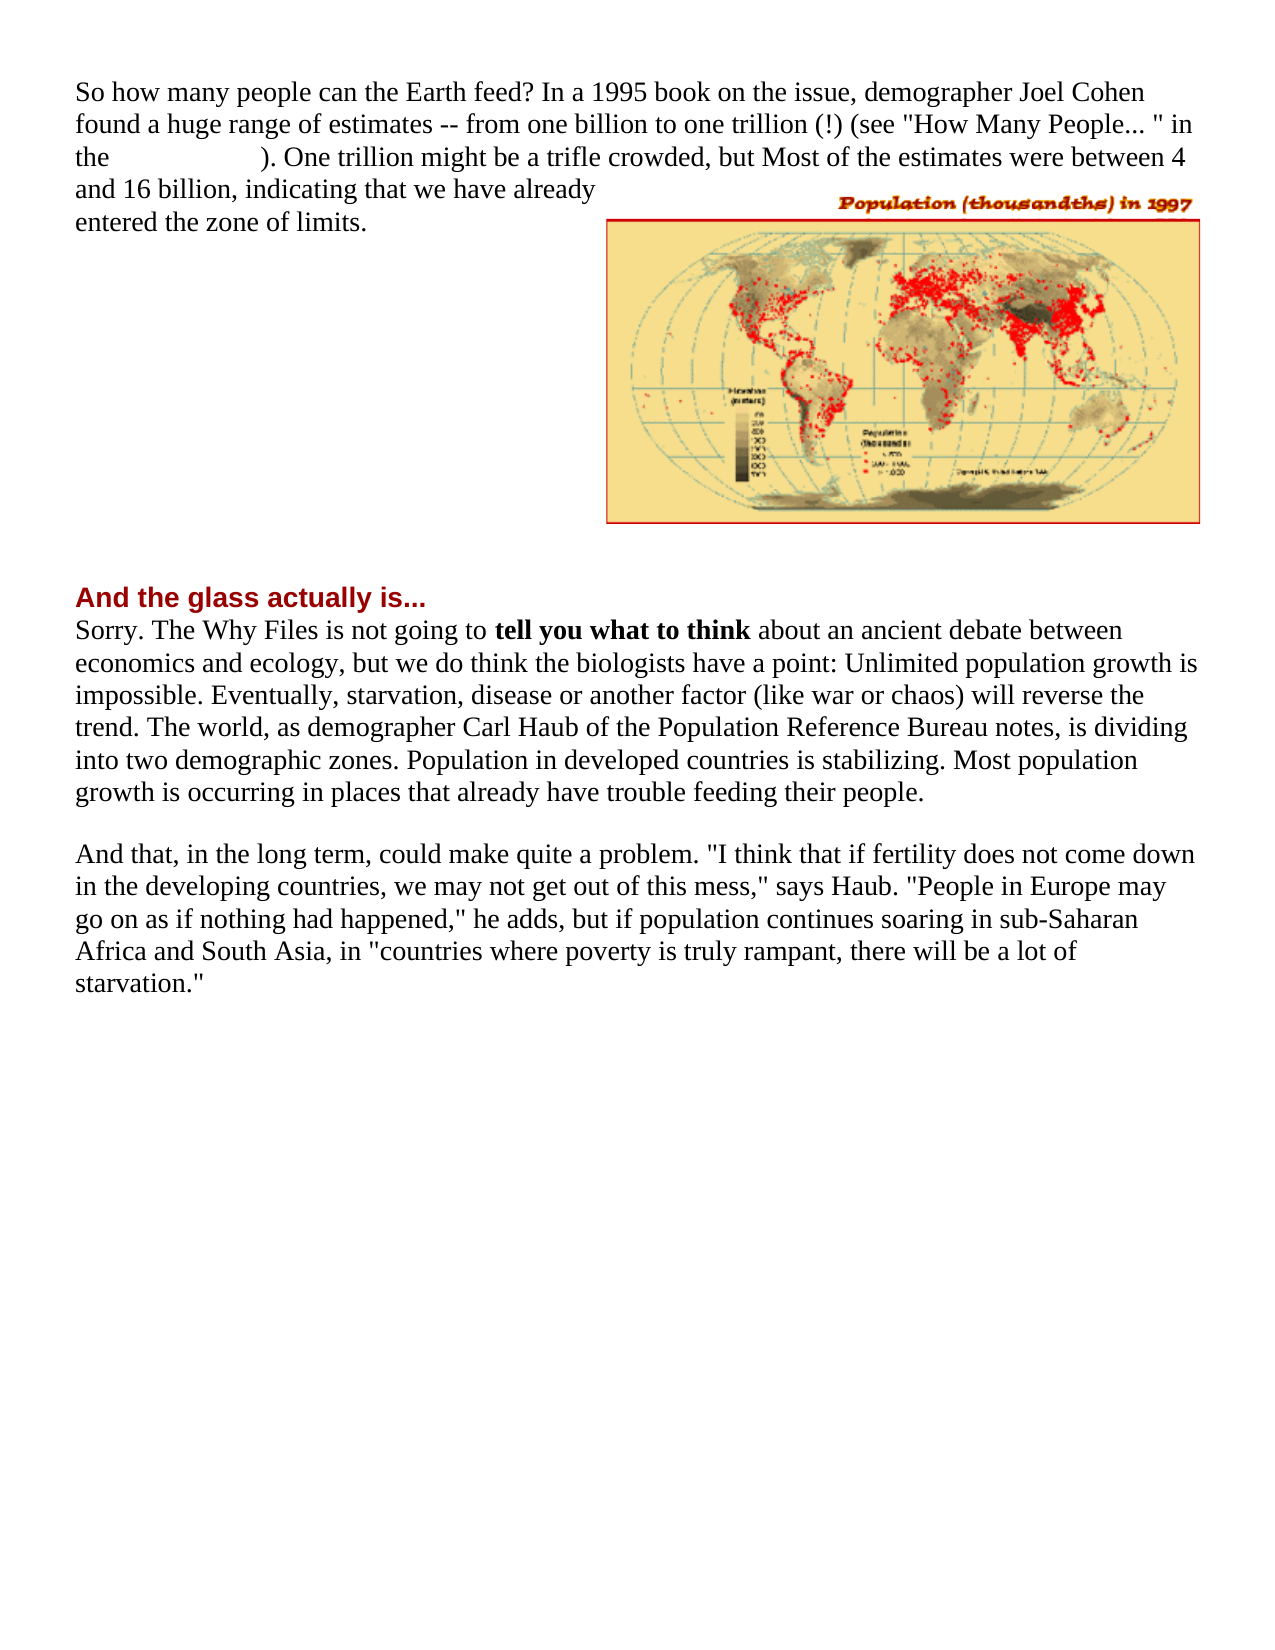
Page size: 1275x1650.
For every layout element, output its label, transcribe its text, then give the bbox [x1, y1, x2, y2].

text And that, in the long term, could make quite a problem. "I think that if fertility does not come down in the developing countries, we may not get out of this mess," says Haub. "People in Europe may go on as if nothing had happened," he adds, but if population continues soaring in sub-Saharan Africa and South Asia, in "countries where poverty is truly rampant, there will be a lot of starvation." [75, 837, 1200, 999]
text And the glass actually is... Sorry. The Why Files is not going to tell you what to think about an ancient debate between economics and ecology, but we do think the biologists have a point: Unlimited population growth is impossible. Eventually, starvation, disease or another factor (like war or chaos) will reverse the trend. The world, as demographer Carl Haub of the Population Reference Bureau notes, is dividing into two demographic zones. Population in developed countries is stabilizing. Most population growth is occurring in places that already have trouble feeding their people. [75, 581, 1200, 808]
picture [606, 172, 1200, 524]
